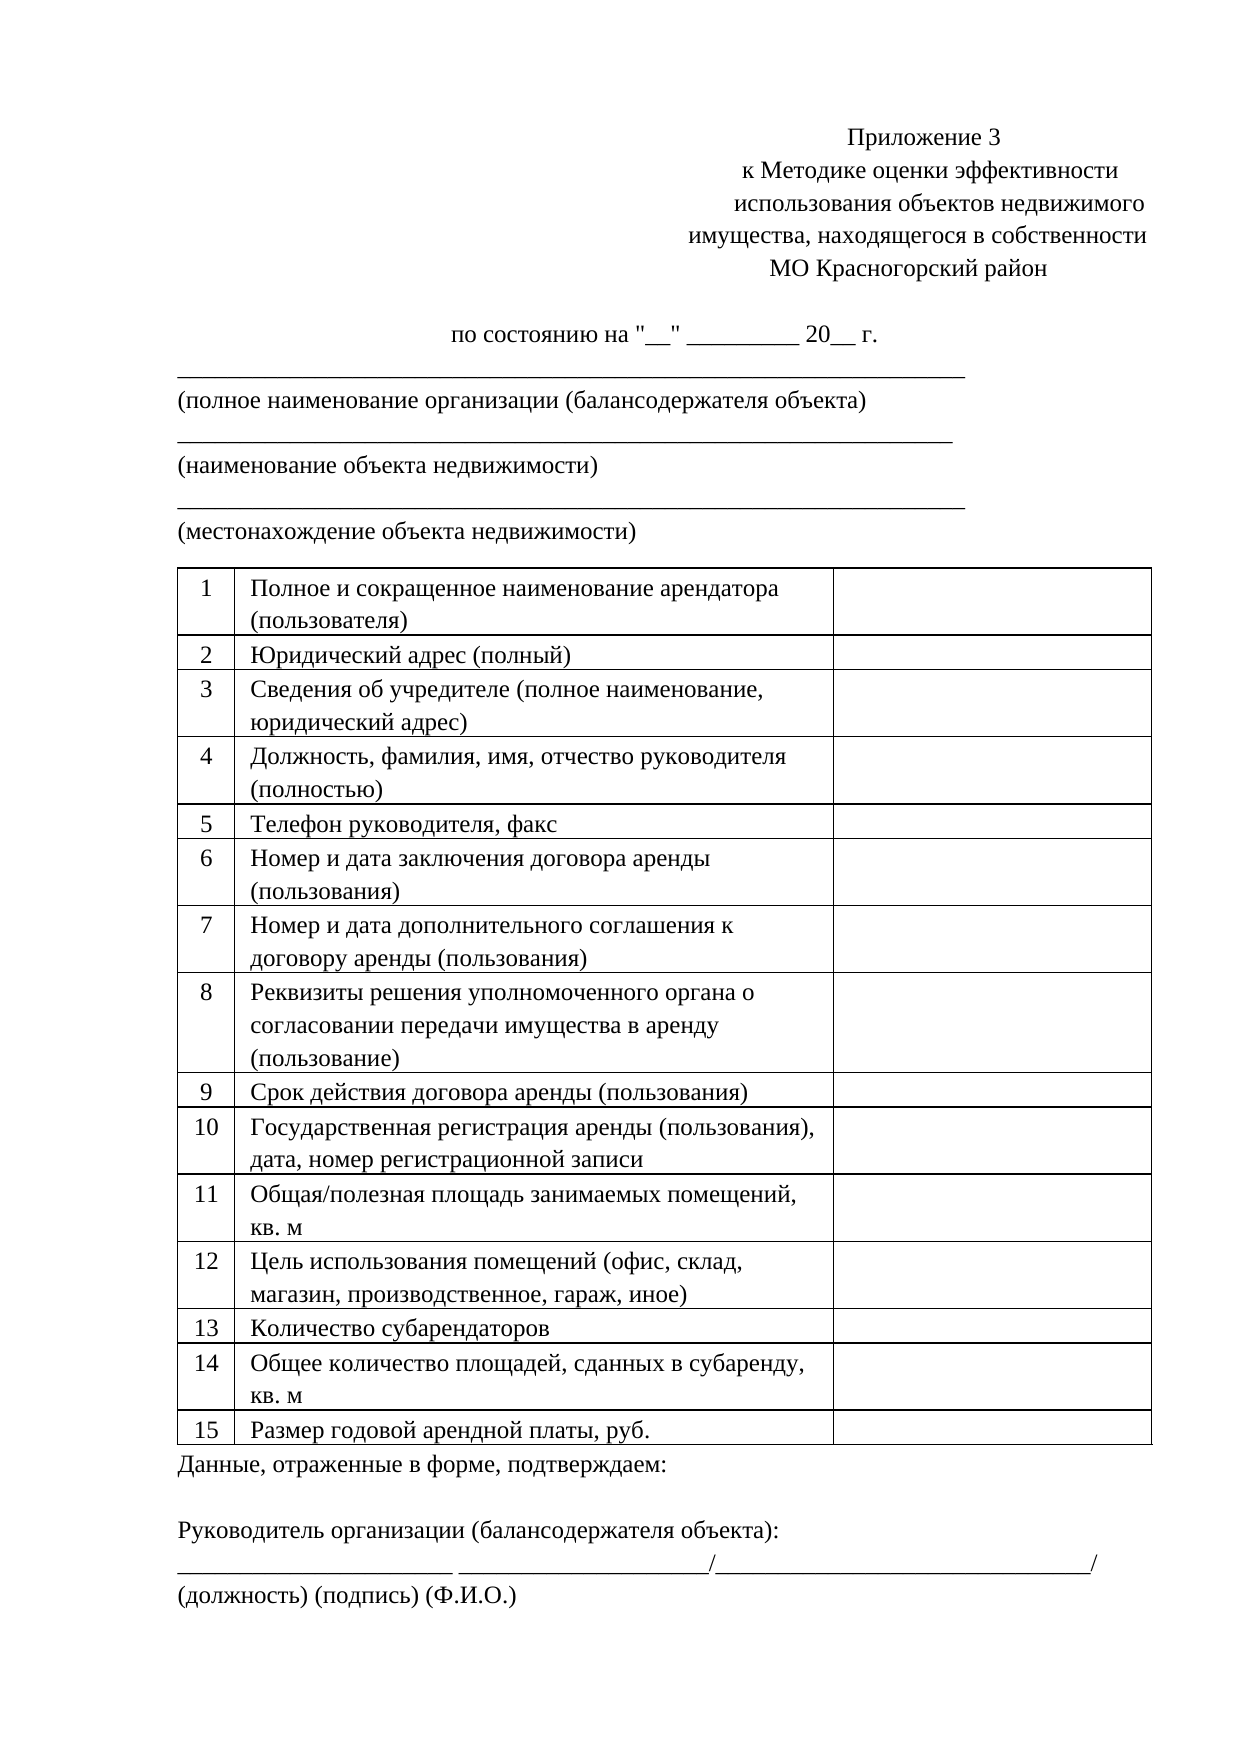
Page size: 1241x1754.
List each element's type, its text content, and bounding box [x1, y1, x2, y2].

table_cell Полное и сокращенное наименование арендатора (пользователя) [235, 569, 833, 634]
table_cell 5 [178, 805, 234, 837]
table_cell Юридический адрес (полный) [235, 636, 833, 669]
table_cell 4 [178, 737, 234, 803]
table_cell [834, 670, 1151, 736]
table_cell [834, 1108, 1151, 1173]
table_cell 6 [178, 839, 234, 904]
table_cell 1 [178, 569, 234, 634]
table_cell 2 [178, 636, 234, 669]
table_cell [834, 1344, 1151, 1409]
table_cell [834, 1073, 1151, 1106]
table_cell 15 [178, 1411, 234, 1444]
table_cell Реквизиты решения уполномоченного органа о согласовании передачи имущества в аренду (пользование) [235, 973, 833, 1072]
table_cell 8 [178, 973, 234, 1072]
table_cell Срок действия договора аренды (пользования) [235, 1073, 833, 1106]
table_cell [834, 1309, 1151, 1342]
table_cell [834, 839, 1151, 904]
table_cell 14 [178, 1344, 234, 1409]
text _______________________________________________________________ (полное наименование организации (балансодержателя объекта) ______________________________________________________________ (наименование объекта недвижимости) _______________________________________________________________ (местонахождение объекта недвижимости) [177, 348, 1152, 545]
table_cell Номер и дата заключения договора аренды (пользования) [235, 839, 833, 904]
table_cell Телефон руководителя, факс [235, 805, 833, 837]
table_cell Государственная регистрация аренды (пользования), дата, номер регистрационной записи [235, 1108, 833, 1173]
text Приложение 3 к Методике оценки эффективности использования объектов недвижимого [177, 118, 1152, 217]
table_cell 7 [178, 906, 234, 972]
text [177, 1445, 1152, 1609]
table_cell Количество субарендаторов [235, 1309, 833, 1342]
table_cell 11 [178, 1175, 234, 1241]
table_cell Размер годовой арендной платы, руб. [235, 1411, 833, 1444]
table_cell [834, 805, 1151, 837]
table_cell [834, 569, 1151, 634]
table_cell [834, 906, 1151, 972]
text по состоянию на "__" _________ 20__ г. [177, 315, 1152, 348]
table_cell [834, 636, 1151, 669]
table_cell [834, 1411, 1151, 1444]
table_cell Должность, фамилия, имя, отчество руководителя (полностью) [235, 737, 833, 803]
table_cell Общее количество площадей, сданных в субаренду, кв. м [235, 1344, 833, 1409]
table_cell [834, 973, 1151, 1072]
table_cell 3 [178, 670, 234, 736]
table_cell Общая/полезная площадь занимаемых помещений, кв. м [235, 1175, 833, 1241]
table_cell Номер и дата дополнительного соглашения к договору аренды (пользования) [235, 906, 833, 972]
table_cell Сведения об учредителе (полное наименование, юридический адрес) [235, 670, 833, 736]
text имущества, находящегося в собственности МО Красногорский район [177, 217, 1152, 282]
table_cell 10 [178, 1108, 234, 1173]
table_cell [834, 737, 1151, 803]
table_cell 9 [178, 1073, 234, 1106]
table_cell Цель использования помещений (офис, склад, магазин, производственное, гараж, иное) [235, 1242, 833, 1308]
table_cell 13 [178, 1309, 234, 1342]
table_cell [834, 1242, 1151, 1308]
table_cell 12 [178, 1242, 234, 1308]
table_cell [834, 1175, 1151, 1241]
